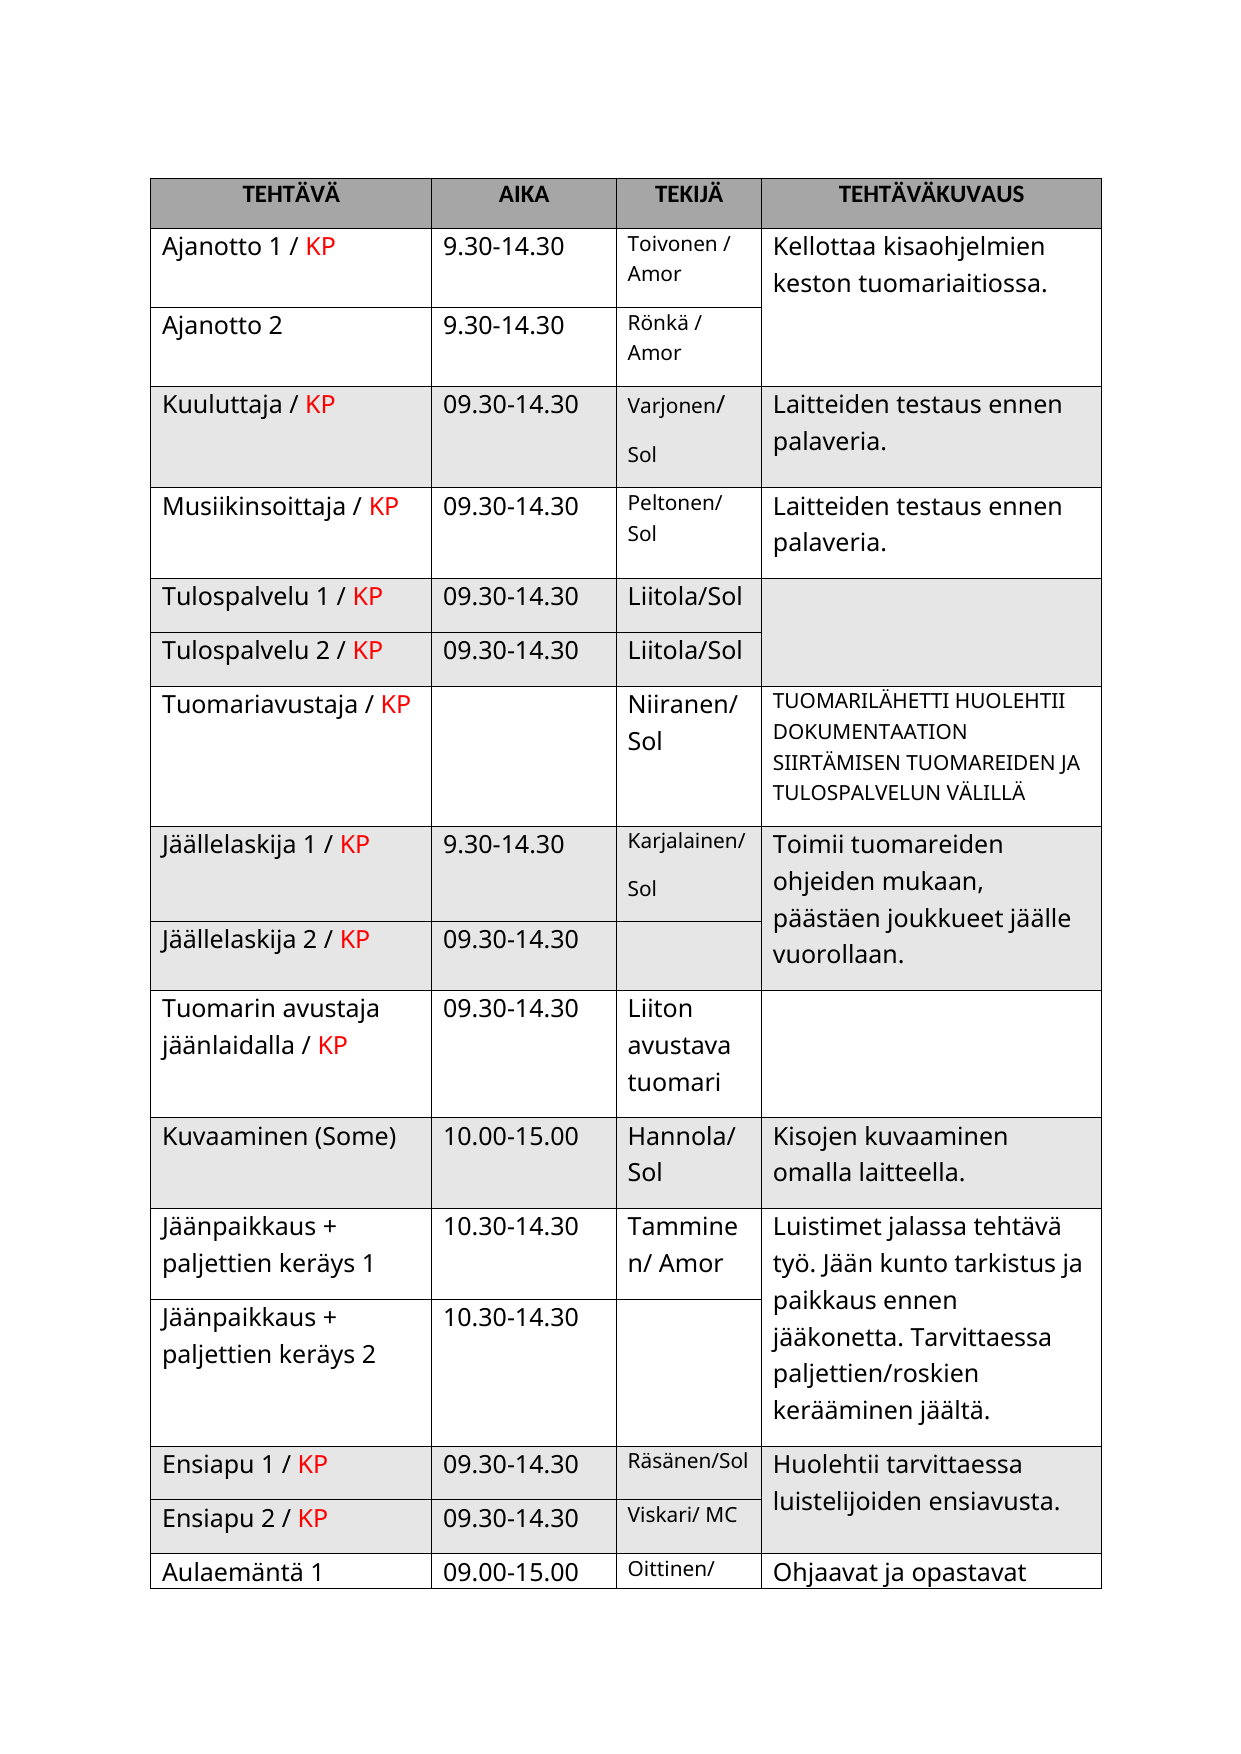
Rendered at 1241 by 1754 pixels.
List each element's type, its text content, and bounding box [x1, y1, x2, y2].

table_cell 09.30-14.30 [432, 488, 616, 578]
table_cell Jäänpaikkaus + paljettien keräys 1 [151, 1209, 431, 1298]
table_cell [762, 579, 1101, 686]
table_cell Tulospalvelu 2 / KP [151, 633, 431, 686]
table_cell Ajanotto 1 / KP [151, 229, 431, 307]
table_cell Niiranen/Sol [617, 687, 761, 826]
table_cell Jäänpaikkaus + paljettien keräys 2 [151, 1300, 431, 1446]
table_cell Varjonen/ Sol [617, 387, 761, 487]
table_cell 09.30-14.30 [432, 633, 616, 686]
table_cell Viskari/ MC [617, 1500, 761, 1553]
table_cell 10.30-14.30 [432, 1300, 616, 1446]
table_cell Karjalainen/ Sol [617, 827, 761, 921]
table_header AIKA [432, 179, 616, 228]
table_cell Kisojen kuvaaminen omalla laitteella. [762, 1118, 1101, 1208]
table_cell Hannola/Sol [617, 1118, 761, 1208]
table_cell Kuuluttaja / KP [151, 387, 431, 487]
table_cell 09.30-14.30 [432, 1447, 616, 1499]
table_header TEKIJÄ [617, 179, 761, 228]
table_cell Ensiapu 1 / KP [151, 1447, 431, 1499]
table_header TEHTÄVÄ [151, 179, 431, 228]
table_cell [762, 1554, 1101, 1588]
table_cell Rönkä / Amor [617, 308, 761, 386]
table_cell Toivonen / Amor [617, 229, 761, 307]
table_cell [762, 991, 1101, 1117]
table_cell [617, 1300, 761, 1446]
table_cell 10.00-15.00 [432, 1118, 616, 1208]
table_header TEHTÄVÄKUVAUS [762, 179, 1101, 228]
table_cell Jäällelaskija 1 / KP [151, 827, 431, 921]
table_cell 09.00-15.00 [432, 1554, 616, 1588]
table_cell 09.30-14.30 [432, 579, 616, 632]
table_cell 09.30-14.30 [432, 387, 616, 487]
table_cell Huolehtii tarvittaessa luistelijoiden ensiavusta. [762, 1447, 1101, 1553]
table_cell 9.30-14.30 [432, 229, 616, 307]
table_cell Liiton avustava tuomari [617, 991, 761, 1117]
table_cell 09.30-14.30 [432, 991, 616, 1117]
table_cell 09.30-14.30 [432, 1500, 616, 1553]
table_cell Räsänen/Sol [617, 1447, 761, 1499]
table_cell Ensiapu 2 / KP [151, 1500, 431, 1553]
table_cell Kuvaaminen (Some) [151, 1118, 431, 1208]
table_cell Luistimet jalassa tehtävä työ. Jään kunto tarkistus ja paikkaus ennen jääkonetta. Tarvittaessa paljettien/roskien kerääminen jäältä. [762, 1209, 1101, 1446]
table_cell Ajanotto 2 [151, 308, 431, 386]
table_cell Tuomarin avustaja jäänlaidalla / KP [151, 991, 431, 1117]
table_cell Laitteiden testaus ennen palaveria. [762, 387, 1101, 487]
table_cell Tuomariavustaja / KP [151, 687, 431, 826]
table_cell Tulospalvelu 1 / KP [151, 579, 431, 632]
table_cell Jäällelaskija 2 / KP [151, 922, 431, 990]
table_cell 10.30-14.30 [432, 1209, 616, 1298]
table_cell Aulaemäntä 1 [151, 1554, 431, 1588]
table_cell Laitteiden testaus ennen palaveria. [762, 488, 1101, 578]
table_cell Musiikinsoittaja / KP [151, 488, 431, 578]
table_cell 9.30-14.30 [432, 308, 616, 386]
table_cell Peltonen/Sol [617, 488, 761, 578]
table_cell Liitola/Sol [617, 633, 761, 686]
table_cell 09.30-14.30 [432, 922, 616, 990]
table_cell Oittinen/ MC [617, 1554, 761, 1588]
table_cell Toimii tuomareiden ohjeiden mukaan, päästäen joukkueet jäälle vuorollaan. [762, 827, 1101, 990]
table_cell Liitola/Sol [617, 579, 761, 632]
table_cell [617, 922, 761, 990]
table_cell [432, 687, 616, 826]
table_cell 9.30-14.30 [432, 827, 616, 921]
table_cell TUOMARILÄHETTI HUOLEHTII DOKUMENTAATION SIIRTÄMISEN TUOMAREIDEN JA TULOSPALVELUN VÄLILLÄ [762, 687, 1101, 826]
table_cell Kellottaa kisaohjelmien keston tuomariaitiossa. [762, 229, 1101, 386]
table_cell Tamminen/ Amor [617, 1209, 761, 1298]
